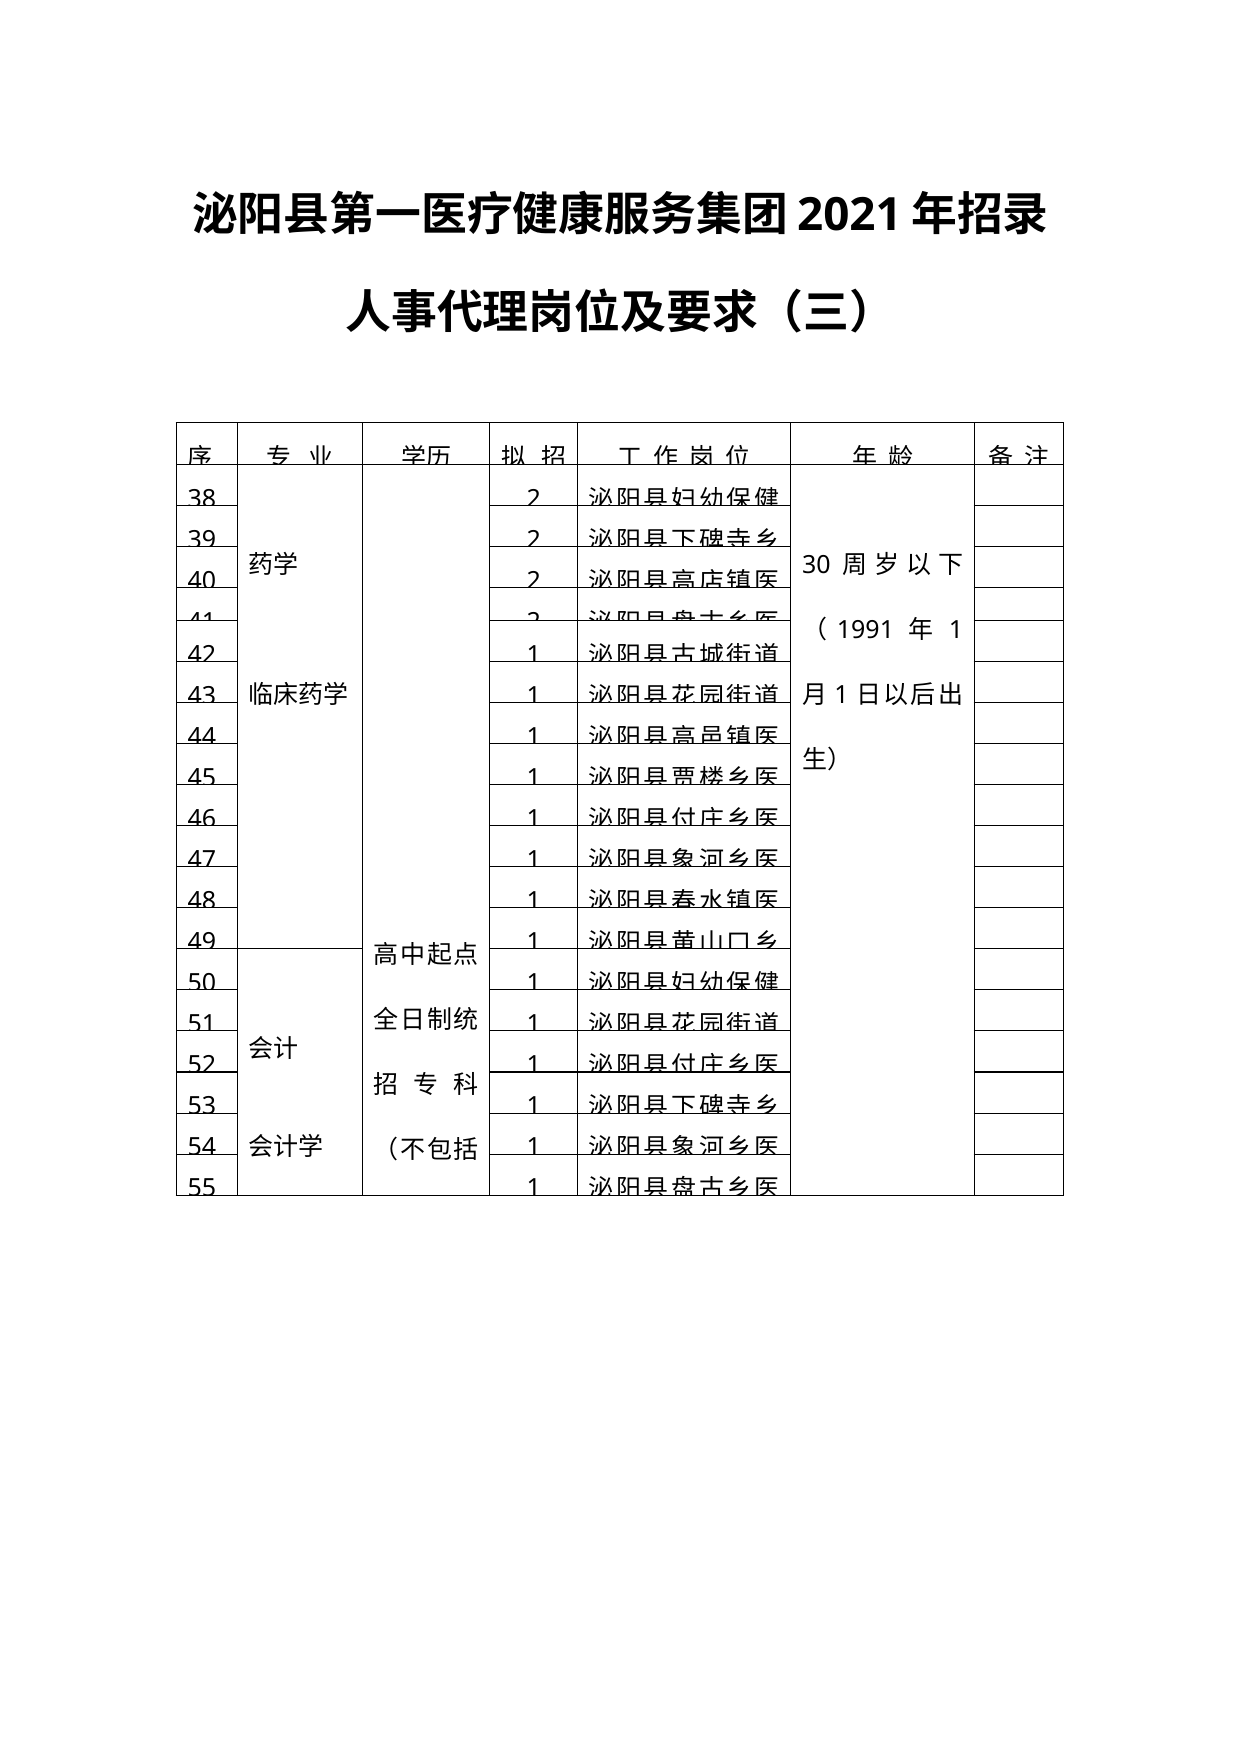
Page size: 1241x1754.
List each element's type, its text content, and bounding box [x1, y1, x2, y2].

table_cell [975, 547, 1063, 587]
table_cell 52 [177, 1031, 237, 1071]
table_cell 1 [490, 908, 577, 948]
table_header 序号 [177, 423, 237, 464]
table_cell 泌阳县盘古乡医院 [578, 1155, 790, 1194]
table_header 工 作 岗 位 [578, 423, 790, 464]
table_cell 38 [177, 465, 237, 505]
table_cell 54 [177, 1114, 237, 1153]
table_cell 1 [490, 703, 577, 743]
table_cell 高中起点全日制统招专科（不包括3+2）及以上学历 [363, 465, 489, 1194]
table_cell 2 [490, 465, 577, 505]
table_cell [975, 662, 1063, 702]
table_cell 泌阳县高店镇医院 [578, 547, 790, 587]
table_cell 1 [490, 1114, 577, 1153]
table_cell 42 [177, 621, 237, 661]
table_cell 泌阳县黄山口乡医院 [578, 908, 790, 948]
table_cell 泌阳县妇幼保健院 [578, 465, 790, 505]
table_cell 1 [490, 1031, 577, 1071]
table_cell [975, 1114, 1063, 1153]
table_cell [975, 621, 1063, 661]
table_cell 1 [490, 744, 577, 784]
table_cell 1 [490, 990, 577, 1030]
list 泌阳县第一医疗健康服务集团2021年招录人事代理岗位及要求（三） [187, 162, 1053, 357]
table_cell 1 [490, 621, 577, 661]
table_cell [975, 1073, 1063, 1112]
table_cell 泌阳县贾楼乡医院 [578, 744, 790, 784]
table_cell 泌阳县高邑镇医院 [578, 703, 790, 743]
table_cell 泌阳县象河乡医院 [578, 826, 790, 866]
table_cell 50 [177, 949, 237, 989]
table_cell 会计 会计学 财务管理 [238, 949, 362, 1194]
table_cell 泌阳县下碑寺乡医院 [578, 506, 790, 546]
table_header 备 注 [975, 423, 1063, 464]
table_cell [975, 908, 1063, 948]
table_cell 51 [177, 990, 237, 1030]
table_cell [975, 990, 1063, 1030]
table_cell 泌阳县付庄乡医院 [578, 785, 790, 825]
table_cell 药学 临床药学 [238, 465, 362, 948]
table_cell 泌阳县象河乡医院 [578, 1114, 790, 1153]
table_cell 2 [490, 588, 577, 620]
table_cell 43 [177, 662, 237, 702]
table_cell 47 [177, 826, 237, 866]
table_cell 泌阳县花园街道医院 [578, 990, 790, 1030]
table_header 拟招人数 [490, 423, 577, 464]
table_cell 41 [177, 588, 237, 620]
table_header 年 龄 [791, 423, 974, 464]
table_cell 1 [490, 867, 577, 907]
table_cell 1 [490, 949, 577, 989]
table_cell [975, 826, 1063, 866]
table_cell 泌阳县古城街道医院 [578, 621, 790, 661]
table_cell 泌阳县盘古乡医院 [578, 588, 790, 620]
table_cell 泌阳县下碑寺乡医院 [578, 1073, 790, 1112]
table_cell 44 [177, 703, 237, 743]
table_cell 1 [490, 1073, 577, 1112]
table_cell [975, 1155, 1063, 1194]
table_cell 1 [490, 1155, 577, 1194]
table_cell 泌阳县花园街道医院 [578, 662, 790, 702]
table_header 学历 [363, 423, 489, 464]
table_cell 30周岁以下（1991年1月1日以后出生） [791, 465, 974, 1194]
table_cell [975, 506, 1063, 546]
table_cell 46 [177, 785, 237, 825]
table_header 专 业 [238, 423, 362, 464]
table_cell [975, 465, 1063, 505]
table_cell 40 [177, 547, 237, 587]
table_cell 55 [177, 1155, 237, 1194]
table_cell 49 [177, 908, 237, 948]
table_cell [975, 1031, 1063, 1071]
table_cell [975, 744, 1063, 784]
table_cell [975, 588, 1063, 620]
table_cell 1 [490, 826, 577, 866]
table_cell 53 [177, 1073, 237, 1112]
table_cell [975, 949, 1063, 989]
table_cell 1 [490, 662, 577, 702]
table_cell 泌阳县妇幼保健院 [578, 949, 790, 989]
table_cell 39 [177, 506, 237, 546]
table_cell [975, 703, 1063, 743]
table_cell [975, 785, 1063, 825]
table_cell 泌阳县春水镇医院 [578, 867, 790, 907]
table_cell 45 [177, 744, 237, 784]
table_cell 2 [490, 506, 577, 546]
table_cell 2 [490, 547, 577, 587]
table_cell 泌阳县付庄乡医院 [578, 1031, 790, 1071]
table_cell 48 [177, 867, 237, 907]
table_cell [975, 867, 1063, 907]
table_cell 1 [490, 785, 577, 825]
